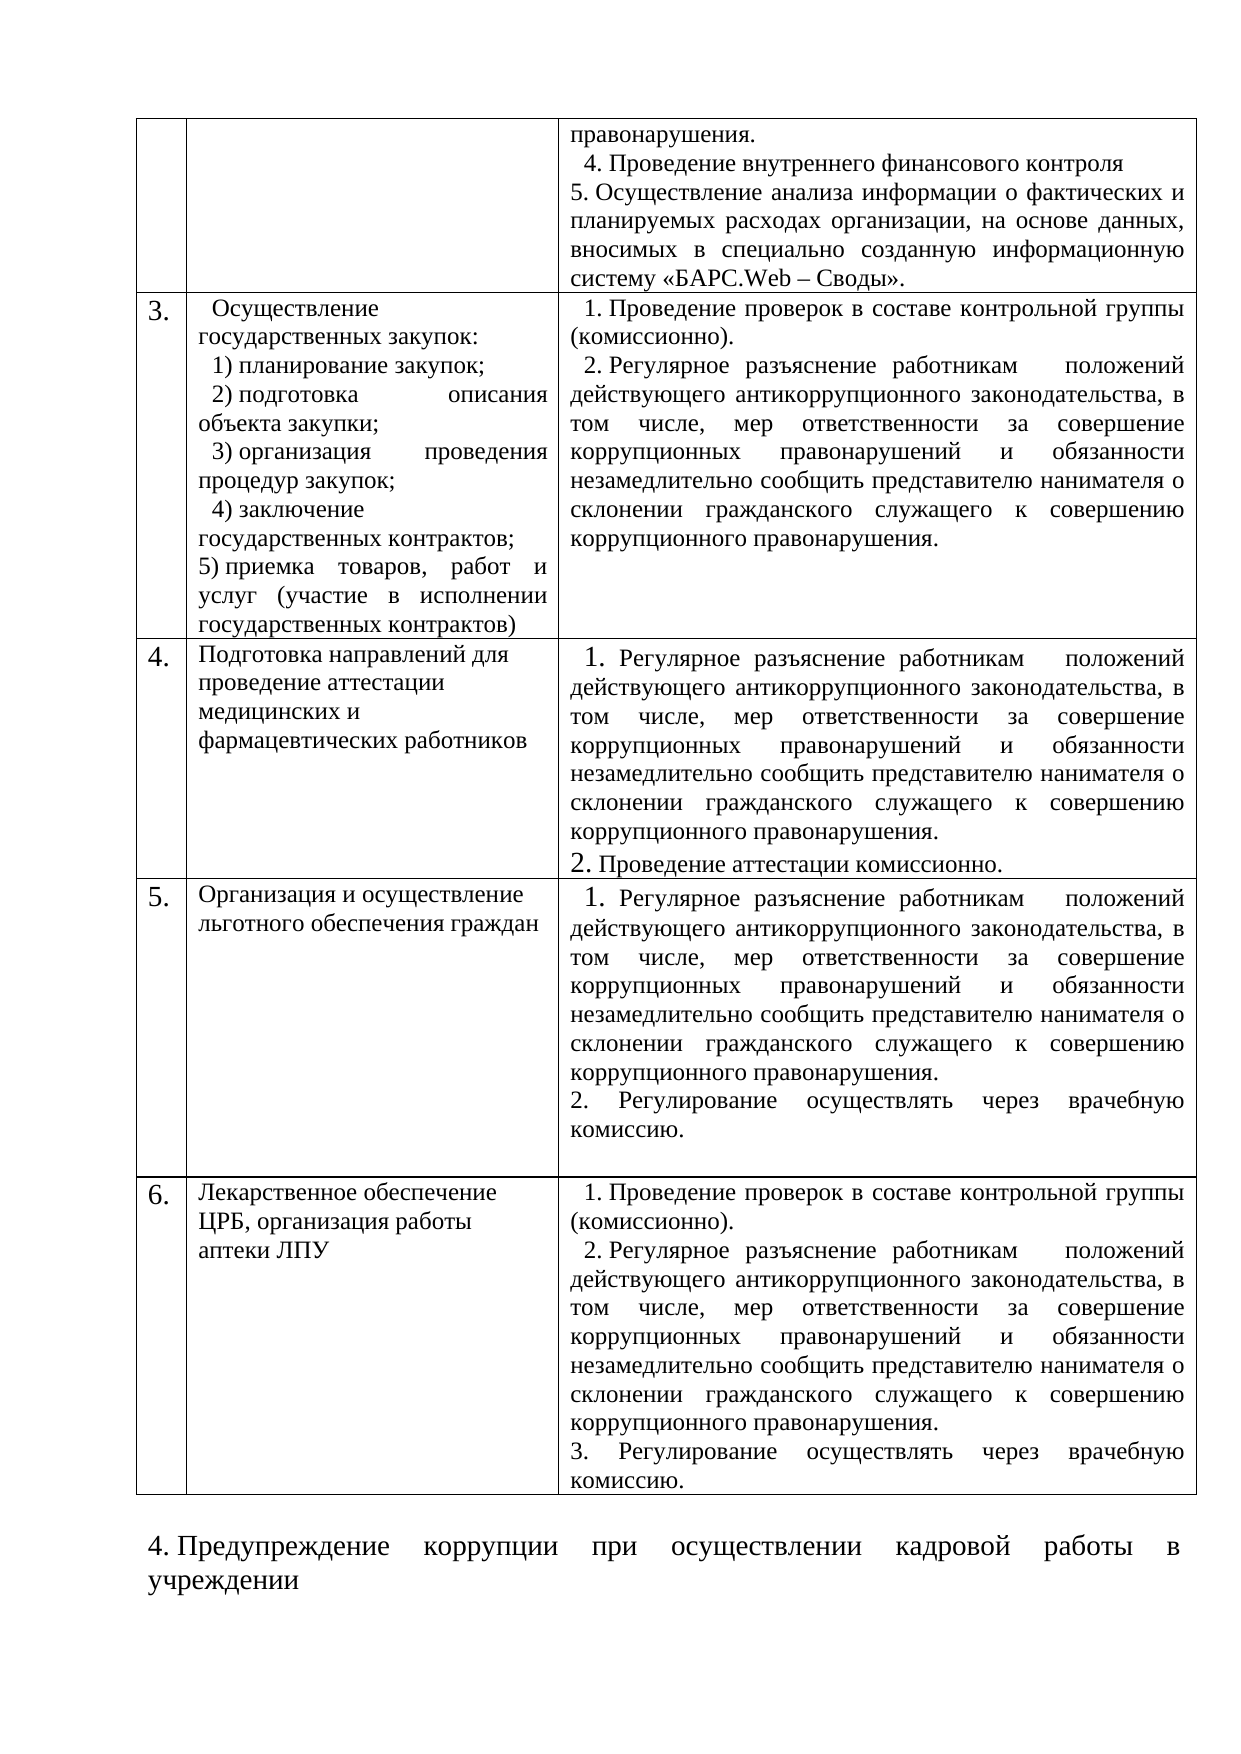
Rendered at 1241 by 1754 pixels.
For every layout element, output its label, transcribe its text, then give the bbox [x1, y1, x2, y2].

table_cell 5. [137, 879, 186, 1176]
table_cell 3. [137, 293, 186, 638]
table_cell Организация и осуществление льготного обеспечения граждан [187, 879, 558, 1176]
table_cell Лекарственное обеспечение ЦРБ, организация работы аптеки ЛПУ [187, 1178, 558, 1494]
text 4. Предупреждение коррупции при осуществлении кадровой работы в учреждении [148, 1528, 1181, 1595]
table_cell 6. [137, 1178, 186, 1494]
table_cell 4. [137, 639, 186, 878]
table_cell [559, 119, 1196, 292]
table_cell 1. Регулярное разъяснение работникам положений действующего антикоррупционного законодательства, в том числе, мер ответственности за совершение коррупционных правонарушений и обязанности незамедлительно сообщить представителю нанимателя о склонении гражданского служащего к совершению коррупционного правонарушения. 2. Регулирование осуществлять через врачебную комиссию. [559, 879, 1196, 1176]
table_cell 1. Проведение проверок в составе контрольной группы (комиссионно). 2. Регулярное разъяснение работникам положений действующего антикоррупционного законодательства, в том числе, мер ответственности за совершение коррупционных правонарушений и обязанности незамедлительно сообщить представителю нанимателя о склонении гражданского служащего к совершению коррупционного правонарушения. [559, 293, 1196, 638]
table_cell Осуществление государственных закупок: 1) планирование закупок; 2) подготовка описания объекта закупки; 3) организация проведения процедур закупок; 4) заключение государственных контрактов; 5) приемка товаров, работ и услуг (участие в исполнении государственных контрактов) [187, 293, 558, 638]
table_cell 1. Проведение проверок в составе контрольной группы (комиссионно). 2. Регулярное разъяснение работникам положений действующего антикоррупционного законодательства, в том числе, мер ответственности за совершение коррупционных правонарушений и обязанности незамедлительно сообщить представителю нанимателя о склонении гражданского служащего к совершению коррупционного правонарушения. 3. Регулирование осуществлять через врачебную комиссию. [559, 1178, 1196, 1494]
table_cell 1. Регулярное разъяснение работникам положений действующего антикоррупционного законодательства, в том числе, мер ответственности за совершение коррупционных правонарушений и обязанности незамедлительно сообщить представителю нанимателя о склонении гражданского служащего к совершению коррупционного правонарушения. 2. Проведение аттестации комиссионно. [559, 639, 1196, 878]
table_cell 2. [137, 119, 186, 292]
table_cell Подготовка направлений для проведение аттестации медицинских и фармацевтических работников [187, 639, 558, 878]
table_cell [187, 119, 558, 292]
